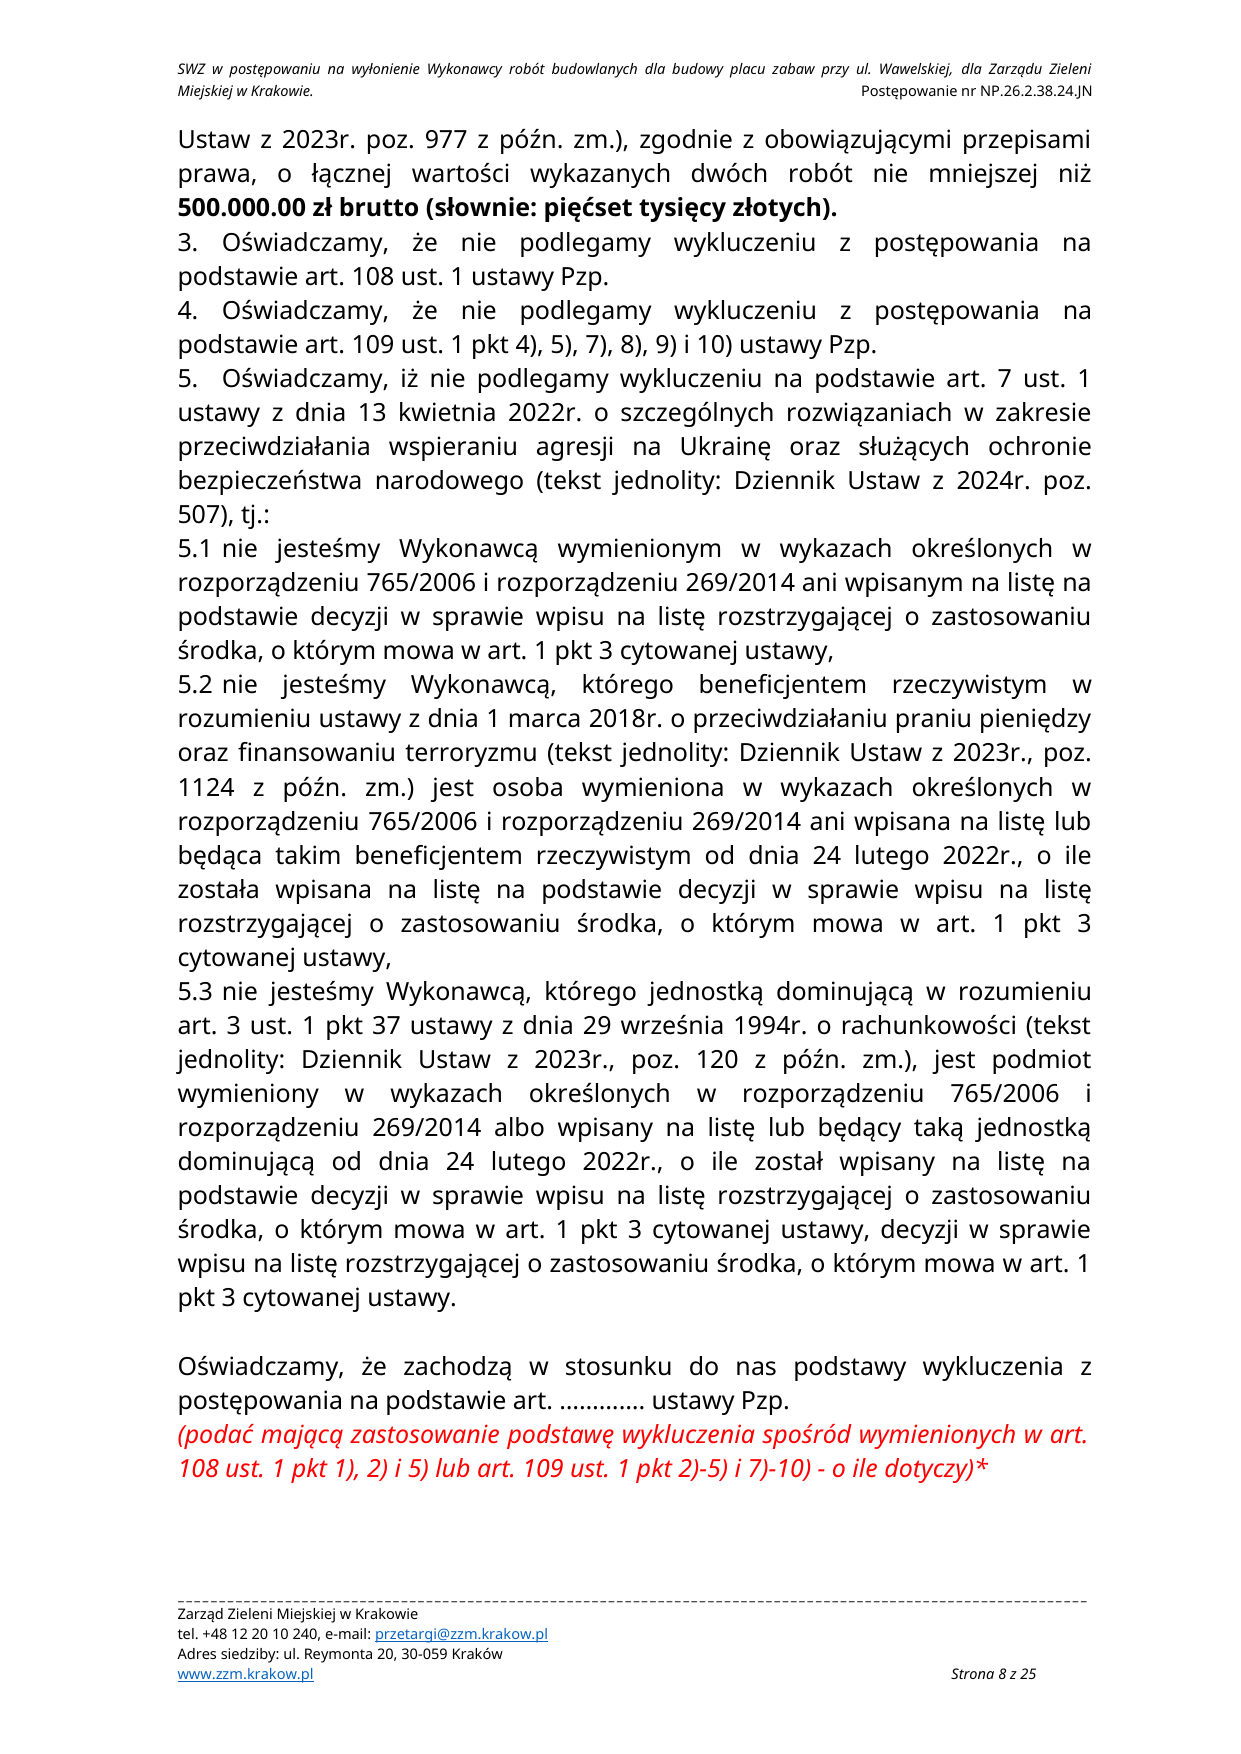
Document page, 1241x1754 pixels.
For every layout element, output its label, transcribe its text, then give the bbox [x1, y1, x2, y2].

list nie jesteśmy Wykonawcą, którego jednostką dominującą w rozumieniu art. 3 ust. 1 pkt 37 ustawy z dnia 29 września 1994r. o rachunkowości (tekst jednolity: Dziennik Ustaw z 2023r., poz. 120 z późn. zm.), jest podmiot wymieniony w wykazach określonych w rozporządzeniu 765/2006 i rozporządzeniu 269/2014 albo wpisany na listę lub będący taką jednostką dominującą od dnia 24 lutego 2022r., o ile został wpisany na listę na podstawie decyzji w sprawie wpisu na listę rozstrzygającej o zastosowaniu środka, o którym mowa w art. 1 pkt 3 cytowanej ustawy, decyzji w sprawie wpisu na listę rozstrzygającej o zastosowaniu środka, o którym mowa w art. 1 pkt 3 cytowanej ustawy. [177, 973, 1093, 1314]
list Oświadczamy, że nie podlegamy wykluczeniu z postępowania na podstawie art. 108 ust. 1 ustawy Pzp. [177, 224, 1093, 292]
text (podać mającą zastosowanie podstawę wykluczenia spośród wymienionych w art. 108 ust. 1 pkt 1), 2) i 5) lub art. 109 ust. 1 pkt 2)-5) i 7)-10) - o ile dotyczy)* [177, 1416, 1093, 1484]
text Oświadczamy, że zachodzą w stosunku do nas podstawy wykluczenia z postępowania na podstawie art. …………. ustawy Pzp. [177, 1348, 1093, 1416]
list nie jesteśmy Wykonawcą wymienionym w wykazach określonych w rozporządzeniu 765/2006 i rozporządzeniu 269/2014 ani wpisanym na listę na podstawie decyzji w sprawie wpisu na listę rozstrzygającej o zastosowaniu środka, o którym mowa w art. 1 pkt 3 cytowanej ustawy, [177, 531, 1093, 667]
list nie jesteśmy Wykonawcą, którego beneficjentem rzeczywistym w rozumieniu ustawy z dnia 1 marca 2018r. o przeciwdziałaniu praniu pieniędzy oraz finansowaniu terroryzmu (tekst jednolity: Dziennik Ustaw z 2023r., poz. 1124 z późn. zm.) jest osoba wymieniona w wykazach określonych w rozporządzeniu 765/2006 i rozporządzeniu 269/2014 ani wpisana na listę lub będąca takim beneficjentem rzeczywistym od dnia 24 lutego 2022r., o ile została wpisana na listę na podstawie decyzji w sprawie wpisu na listę rozstrzygającej o zastosowaniu środka, o którym mowa w art. 1 pkt 3 cytowanej ustawy, [177, 667, 1093, 973]
list Oświadczamy, że nie podlegamy wykluczeniu z postępowania na podstawie art. 109 ust. 1 pkt 4), 5), 7), 8), 9) i 10) ustawy Pzp. [177, 292, 1093, 360]
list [177, 122, 1093, 224]
list Oświadczamy, iż nie podlegamy wykluczeniu na podstawie art. 7 ust. 1 ustawy z dnia 13 kwietnia 2022r. o szczególnych rozwiązaniach w zakresie przeciwdziałania wspieraniu agresji na Ukrainę oraz służących ochronie bezpieczeństwa narodowego (tekst jednolity: Dziennik Ustaw z 2024r. poz. 507), tj.: [177, 360, 1093, 531]
